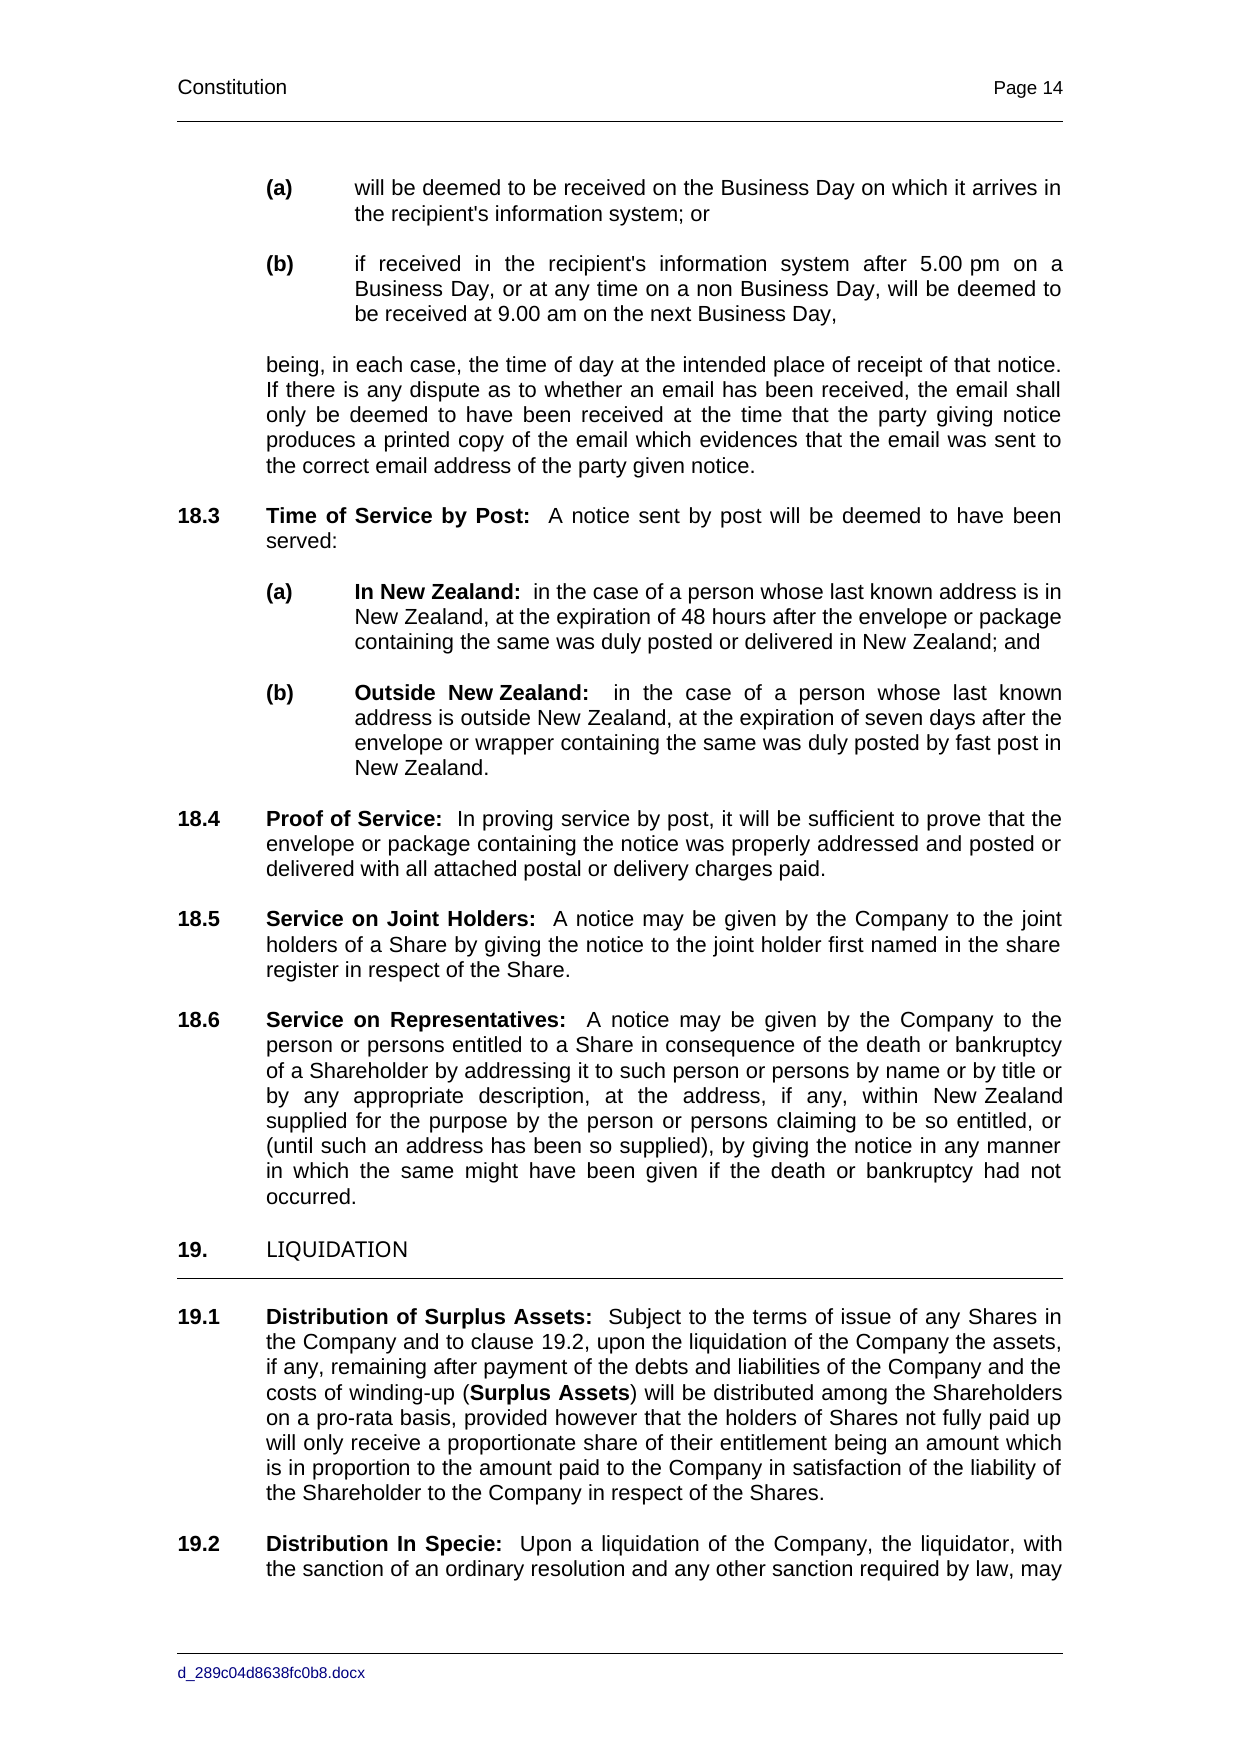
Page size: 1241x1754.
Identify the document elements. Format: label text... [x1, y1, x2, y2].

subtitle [177, 1531, 1063, 1581]
subtitle will be deemed to be received on the Business Day on which it arrives in the recipient's information system; or [266, 175, 1063, 226]
subtitle Time of Service by Post: A notice sent by post will be deemed to have been served: [177, 503, 1063, 553]
subtitle Service on Representatives: A notice may be given by the Company to the person or persons entitled to a Share in consequence of the death or bankruptcy of a Shareholder by addressing it to such person or persons by name or by title or by any appropriate description, at the address, if any, within New Zealand supplied for the purpose by the person or persons claiming to be so entitled, or (until such an address has been so supplied), by giving the notice in any manner in which the same might have been given if the death or bankruptcy had not occurred. [177, 1007, 1063, 1209]
subtitle In New Zealand: in the case of a person whose last known address is in New Zealand, at the expiration of 48 hours after the envelope or package containing the same was duly posted or delivered in New Zealand; and [266, 578, 1063, 654]
subtitle LIQUIDATION [177, 1234, 1063, 1278]
subtitle Proof of Service: In proving service by post, it will be sufficient to prove that the envelope or package containing the notice was properly addressed and posted or delivered with all attached postal or delivery charges paid. [177, 805, 1063, 881]
subtitle being, in each case, the time of day at the intended place of receipt of that notice. If there is any dispute as to whether an email has been received, the email shall only be deemed to have been received at the time that the party giving notice produces a printed copy of the email which evidences that the email was sent to the correct email address of the party given notice. [266, 352, 1063, 478]
subtitle Distribution of Surplus Assets: Subject to the terms of issue of any Shares in the Company and to clause 19.2, upon the liquidation of the Company the assets, if any, remaining after payment of the debts and liabilities of the Company and the costs of winding-up (Surplus Assets) will be distributed among the Shareholders on a pro-rata basis, provided however that the holders of Shares not fully paid up will only receive a proportionate share of their entitlement being an amount which is in proportion to the amount paid to the Company in satisfaction of the liability of the Shareholder to the Company in respect of the Shares. [177, 1304, 1063, 1506]
subtitle Outside New Zealand: in the case of a person whose last known address is outside New Zealand, at the expiration of seven days after the envelope or wrapper containing the same was duly posted by fast post in New Zealand. [266, 679, 1063, 780]
subtitle Service on Joint Holders: A notice may be given by the Company to the joint holders of a Share by giving the notice to the joint holder first named in the share register in respect of the Share. [177, 906, 1063, 982]
subtitle if received in the recipient's information system after 5.00 pm on a Business Day, or at any time on a non Business Day, will be deemed to be received at 9.00 am on the next Business Day, [266, 251, 1063, 326]
